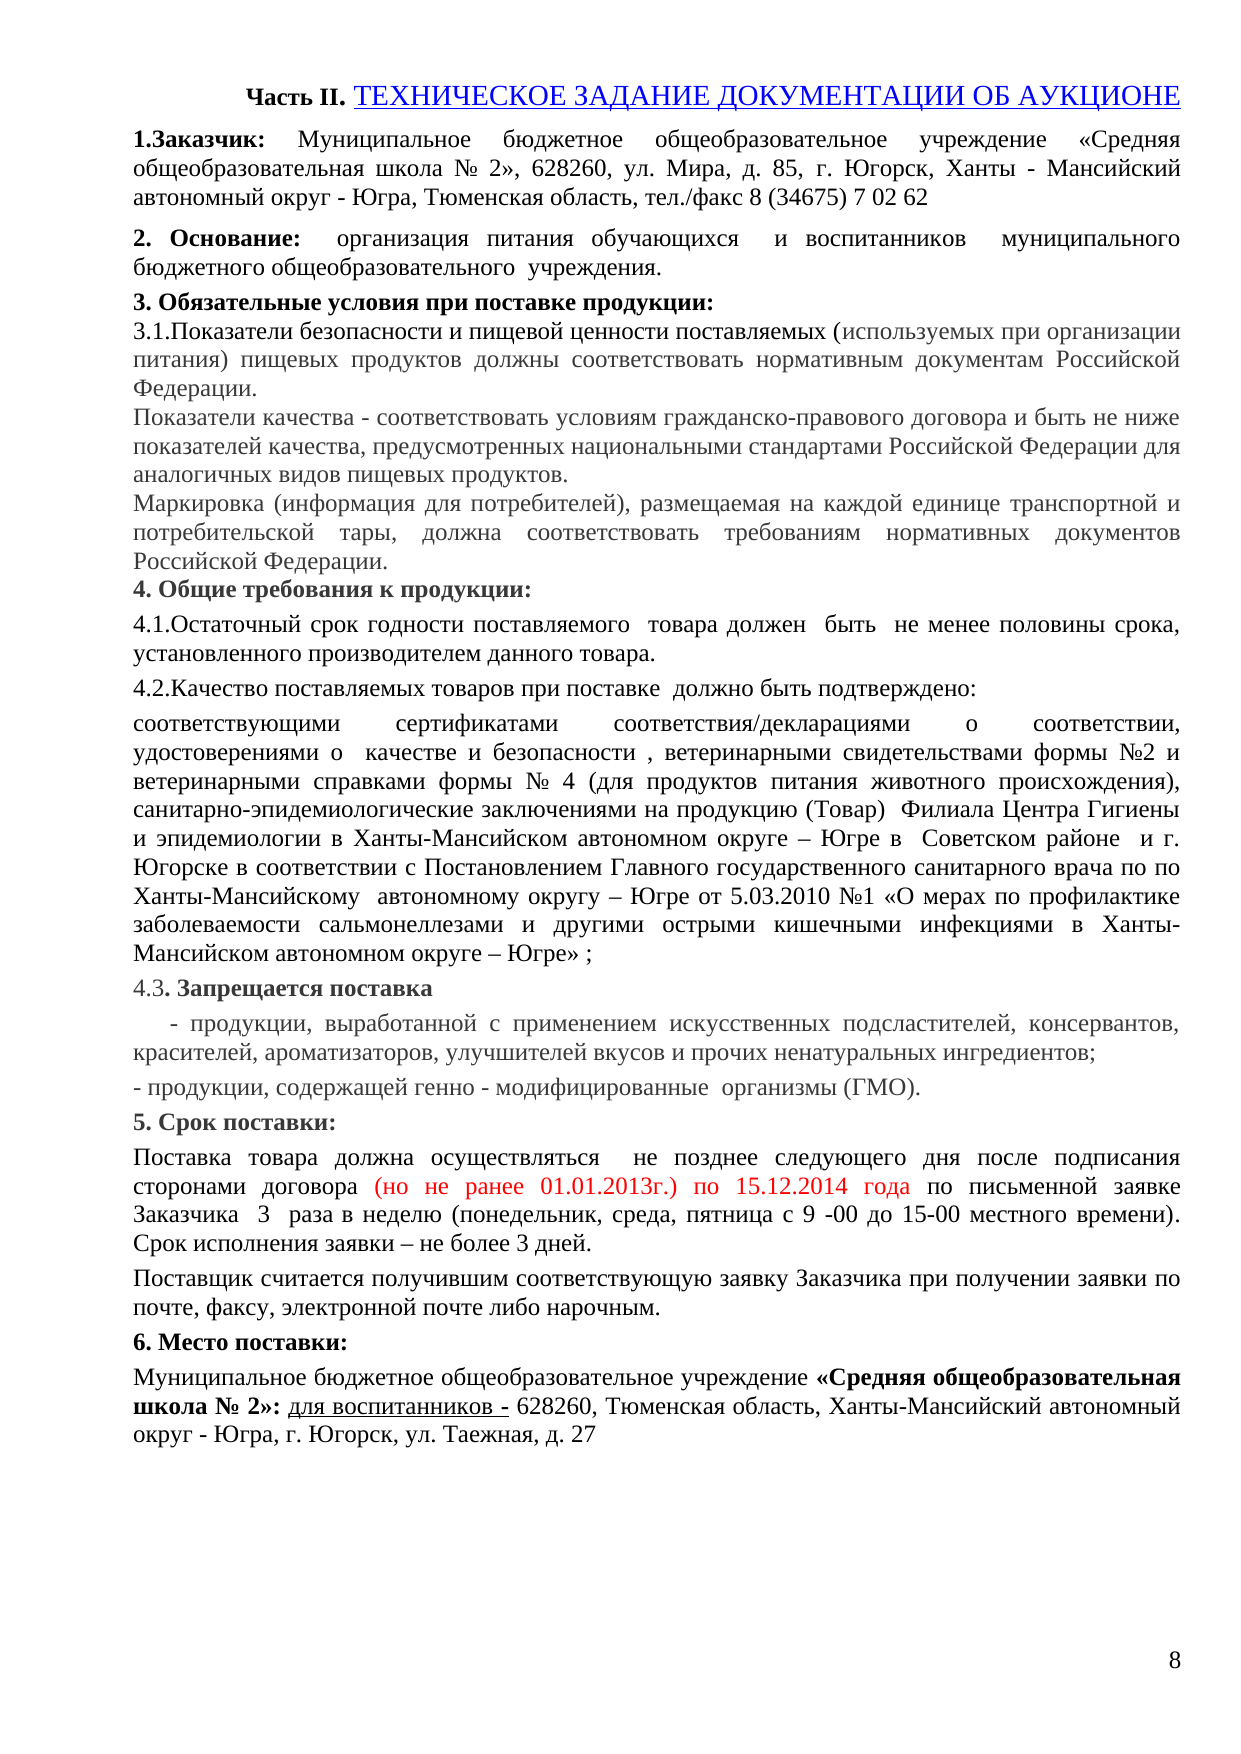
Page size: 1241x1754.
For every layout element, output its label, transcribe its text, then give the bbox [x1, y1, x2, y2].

text 4.2.Качество поставляемых товаров при поставке должно быть подтверждено: [133, 673, 1181, 702]
text 6. Место поставки: [133, 1327, 1181, 1356]
text 1.Заказчик: Муниципальное бюджетное общеобразовательное учреждение «Средняя общеобразовательная школа № 2», 628260, ул. Мира, д. 85, г. Югорск, Ханты - Мансийский автономный округ - Югра, Тюменская область, тел./факс 8 (34675) 7 02 62 [133, 124, 1181, 211]
text 2. Основание: организация питания обучающихся и воспитанников муниципального бюджетного общеобразовательного учреждения. [133, 223, 1181, 281]
text Часть II. ТЕХНИЧЕСКОЕ ЗАДАНИЕ ДОКУМЕНТАЦИИ ОБ АУКЦИОНЕ [245, 78, 1181, 112]
text Муниципальное бюджетное общеобразовательное учреждение «Средняя общеобразовательная школа № 2»: для воспитанников - 628260, Тюменская область, Ханты-Мансийский автономный округ - Югра, г. Югорск, ул. Таежная, д. 27 [133, 1362, 1181, 1448]
text Поставщик считается получившим соответствующую заявку Заказчика при получении заявки по почте, факсу, электронной почте либо нарочным. [133, 1263, 1181, 1321]
text - продукции, содержащей генно - модифицированные организмы (ГМО). [95, 1072, 1181, 1101]
text 4.3. Запрещается поставка [133, 973, 1181, 1002]
text 3.1.Показатели безопасности и пищевой ценности поставляемых (используемых при организации питания) пищевых продуктов должны соответствовать нормативным документам Российской Федерации. [133, 316, 1181, 402]
text 5. Срок поставки: [133, 1107, 1181, 1136]
text - продукции, выработанной с применением искусственных подсластителей, консервантов, красителей, ароматизаторов, улучшителей вкусов и прочих ненатуральных ингредиентов; [95, 1008, 1181, 1066]
text 4.1.Остаточный срок годности поставляемого товара должен быть не менее половины срока, установленного производителем данного товара. [133, 609, 1181, 667]
text соответствующими сертификатами соответствия/декларациями о соответствии, удостоверениями о качестве и безопасности , ветеринарными свидетельствами формы №2 и ветеринарными справками формы № 4 (для продуктов питания животного происхождения), санитарно-эпидемиологические заключениями на продукцию (Товар) Филиала Центра Гигиены и эпидемиологии в Ханты-Мансийском автономном округе – Югре в Советском районе и г. Югорске в соответствии с Постановлением Главного государственного санитарного врача по по Ханты-Мансийскому автономному округу – Югре от 5.03.2010 №1 «О мерах по профилактике заболеваемости сальмонеллезами и другими острыми кишечными инфекциями в Ханты-Мансийском автономном округе – Югре» ; [133, 708, 1181, 967]
text Поставка товара должна осуществляться не позднее следующего дня после подписания сторонами договора (но не ранее 01.01.2013г.) по 15.12.2014 года по письменной заявке Заказчика 3 раза в неделю (понедельник, среда, пятница с 9 -00 до 15-00 местного времени). Срок исполнения заявки – не более 3 дней. [133, 1142, 1181, 1257]
text 4. Общие требования к продукции: [133, 574, 1181, 603]
text 3. Обязательные условия при поставке продукции: [133, 287, 1181, 316]
text Маркировка (информация для потребителей), размещаемая на каждой единице транспортной и потребительской тары, должна соответствовать требованиям нормативных документов Российской Федерации. [133, 488, 1181, 574]
text Показатели качества - соответствовать условиям гражданско-правового договора и быть не ниже показателей качества, предусмотренных национальными стандартами Российской Федерации для аналогичных видов пищевых продуктов. [133, 402, 1181, 488]
